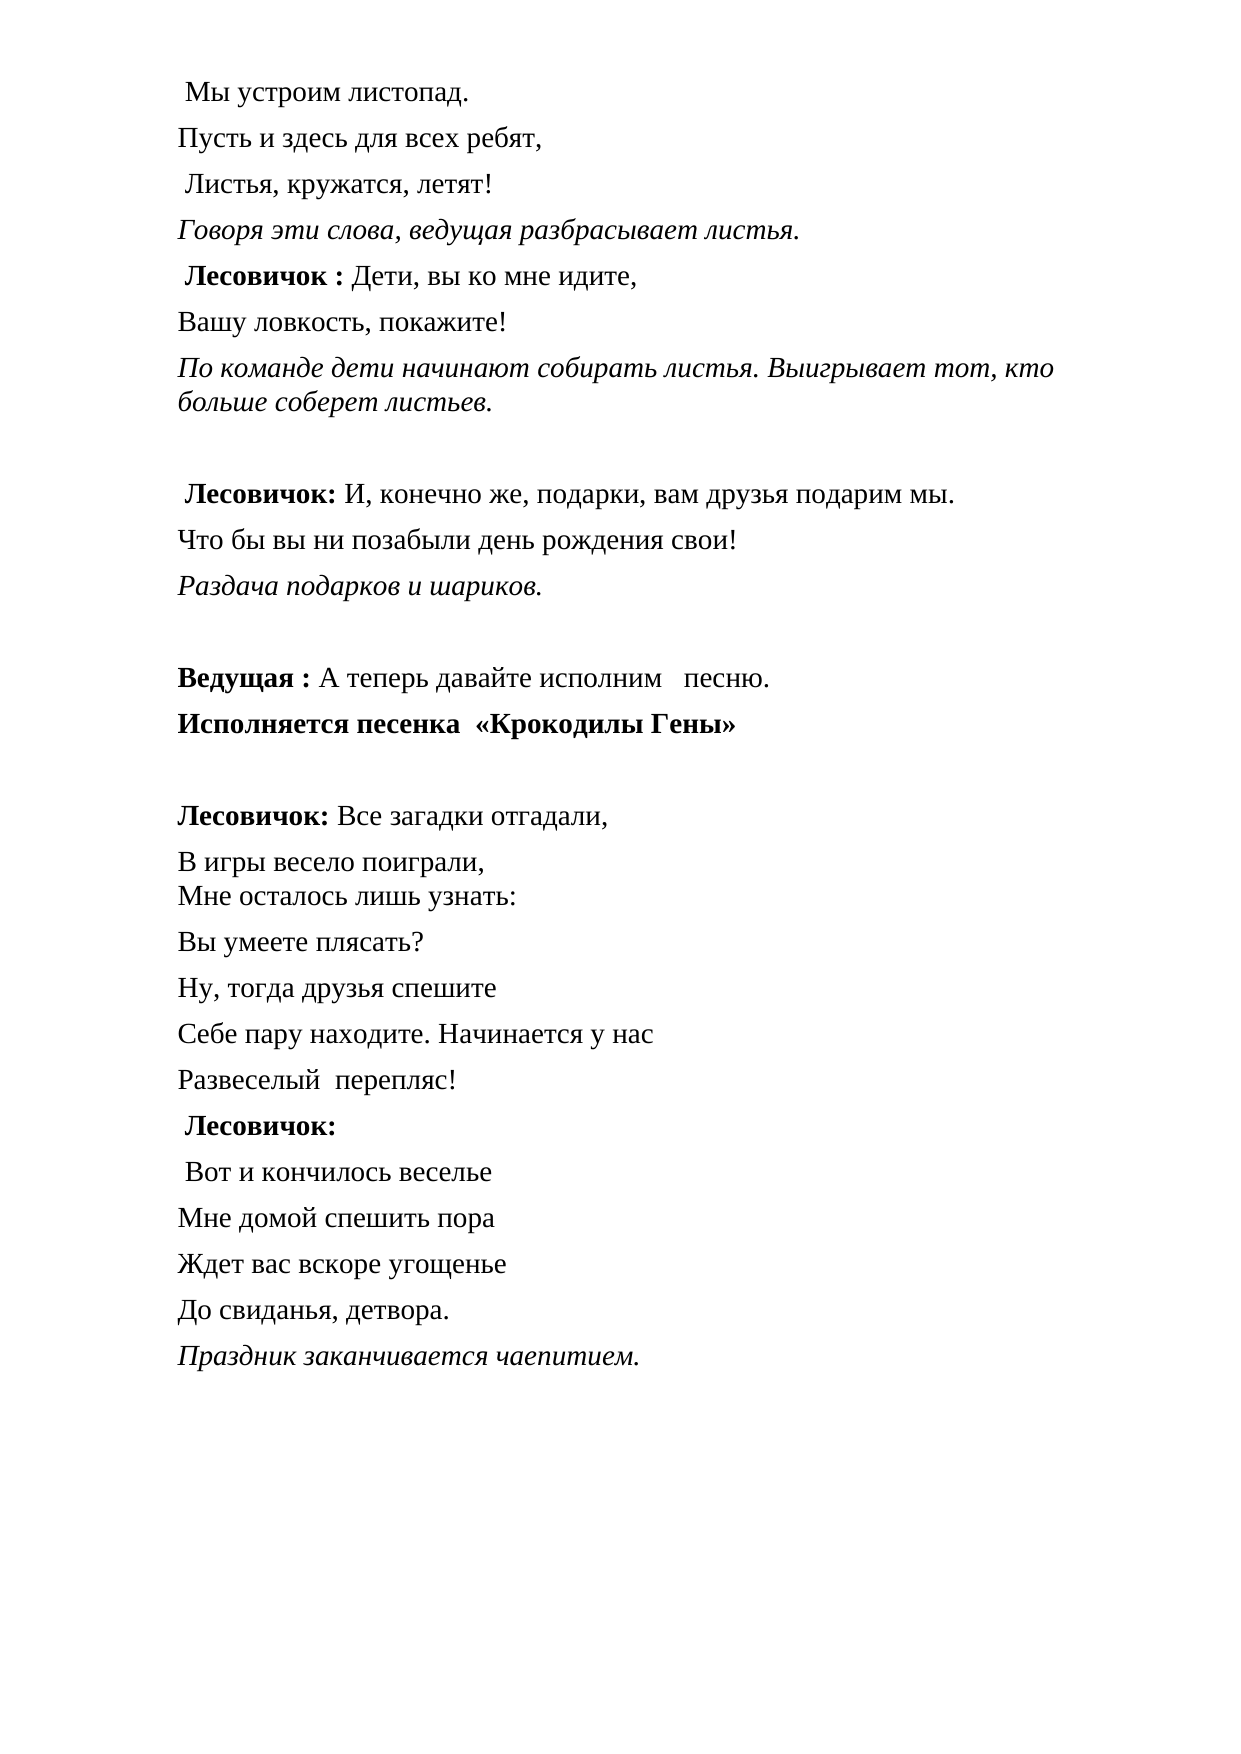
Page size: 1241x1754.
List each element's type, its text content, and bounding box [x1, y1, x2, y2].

text Вы умеете плясать? [177, 924, 1152, 957]
text Мы устроим листопад. [177, 74, 1152, 107]
text Раздача подарков и шариков. [177, 568, 1152, 601]
text Что бы вы ни позабыли день рождения свои! [177, 522, 1152, 555]
text Развеселый перепляс! [177, 1062, 1152, 1095]
text Ну, тогда друзья спешите [177, 970, 1152, 1003]
text По команде дети начинают собирать листья. Выигрывает тот, кто больше соберет листьев. [177, 350, 1152, 417]
text Лесовичок : Дети, вы ко мне идите, [177, 258, 1152, 292]
text Ждет вас вскоре угощенье [177, 1246, 1152, 1279]
text До свиданья, детвора. [177, 1292, 1152, 1326]
text Исполняется песенка «Крокодилы Гены» [177, 706, 1152, 739]
text Вот и кончилось веселье [177, 1154, 1152, 1187]
text Пусть и здесь для всех ребят, [177, 120, 1152, 153]
text Листья, кружатся, летят! [177, 166, 1152, 199]
text Мне домой спешить пора [177, 1200, 1152, 1233]
text Себе пару находите. Начинается у нас [177, 1016, 1152, 1049]
text Лесовичок: [177, 1108, 1152, 1141]
text Лесовичок: И, конечно же, подарки, вам друзья подарим мы. [177, 476, 1152, 509]
text Говоря эти слова, ведущая разбрасывает листья. [177, 212, 1152, 246]
text Ведущая : А теперь давайте исполним песню. [177, 660, 1152, 693]
text Праздник заканчивается чаепитием. [177, 1338, 1152, 1372]
text Вашу ловкость, покажите! [177, 304, 1152, 338]
text В игры весело поиграли, Мне осталось лишь узнать: [177, 844, 1152, 911]
text Лесовичок: Все загадки отгадали, [177, 798, 1152, 832]
